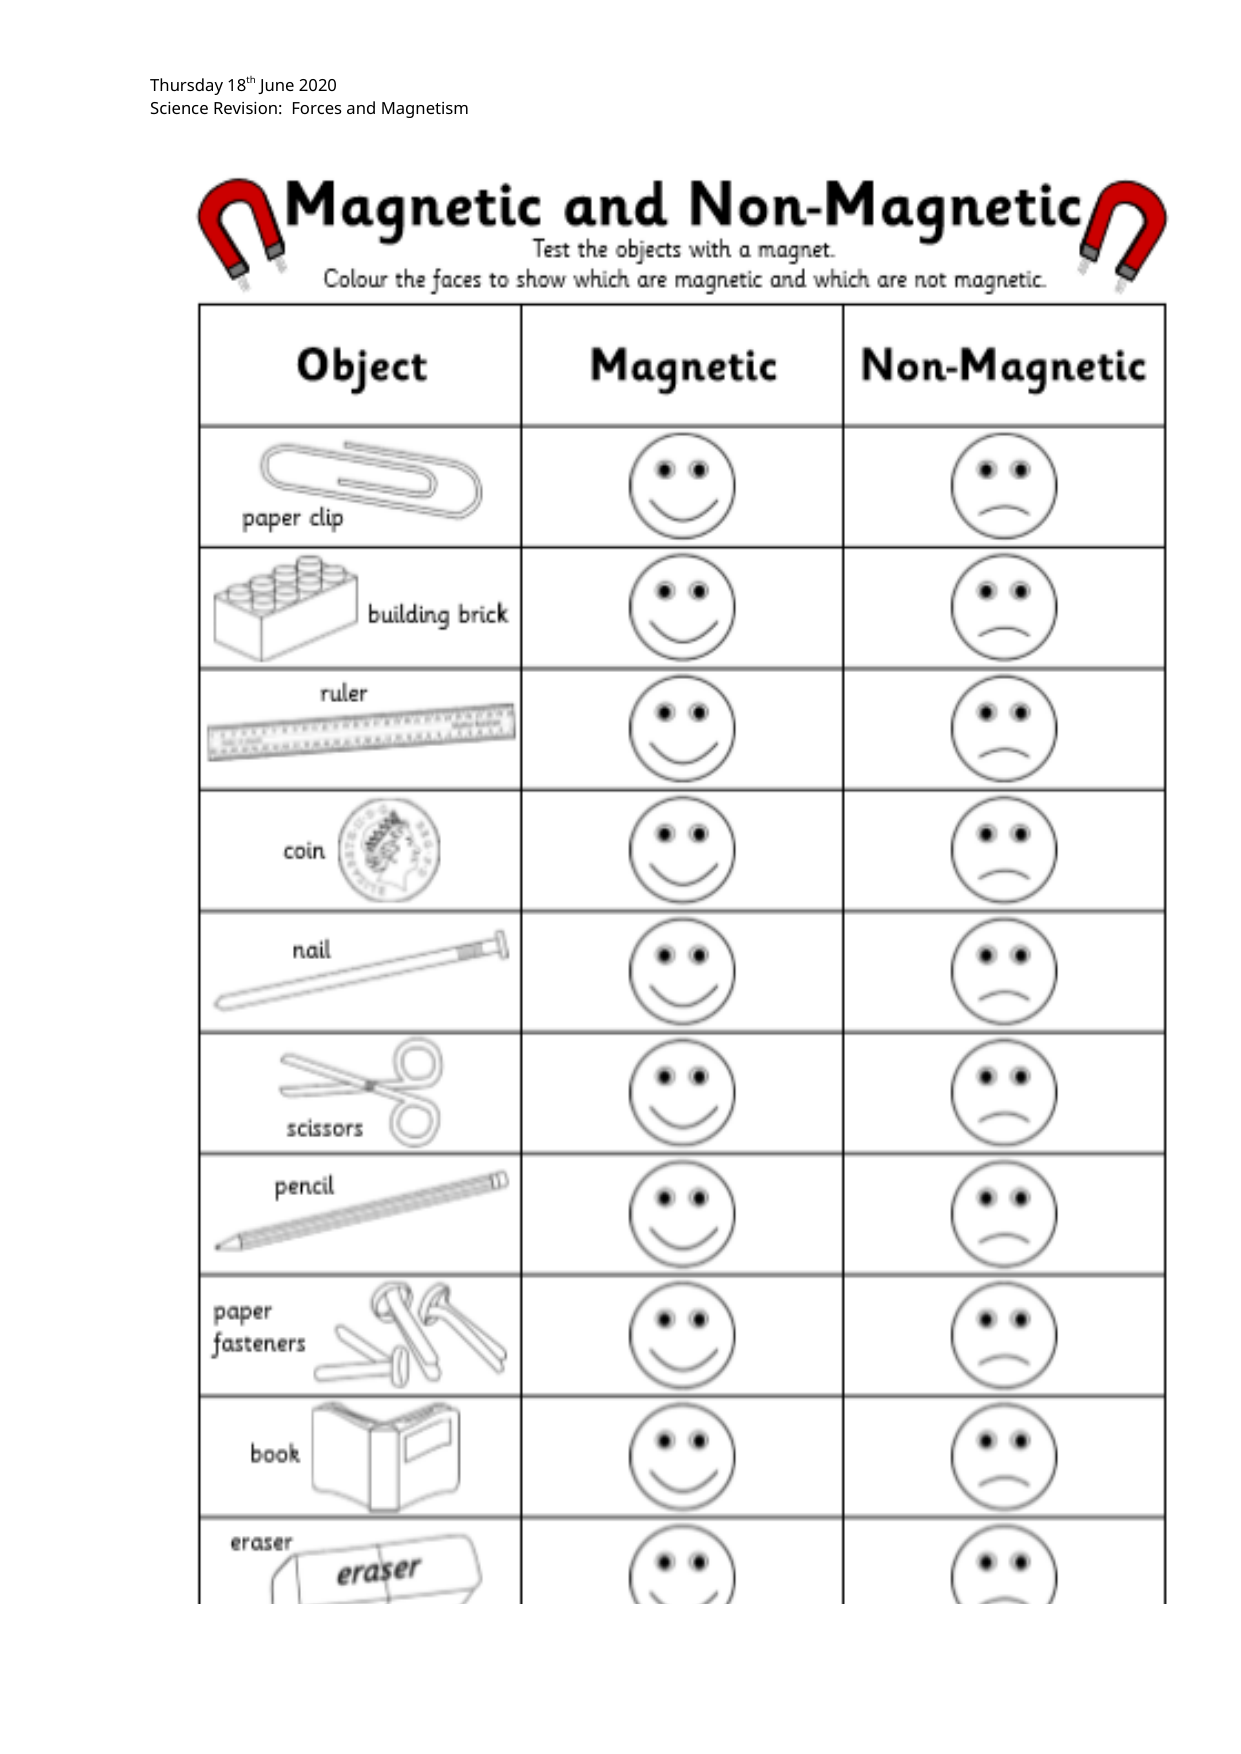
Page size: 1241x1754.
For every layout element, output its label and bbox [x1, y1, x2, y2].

picture [150, 150, 1198, 1604]
